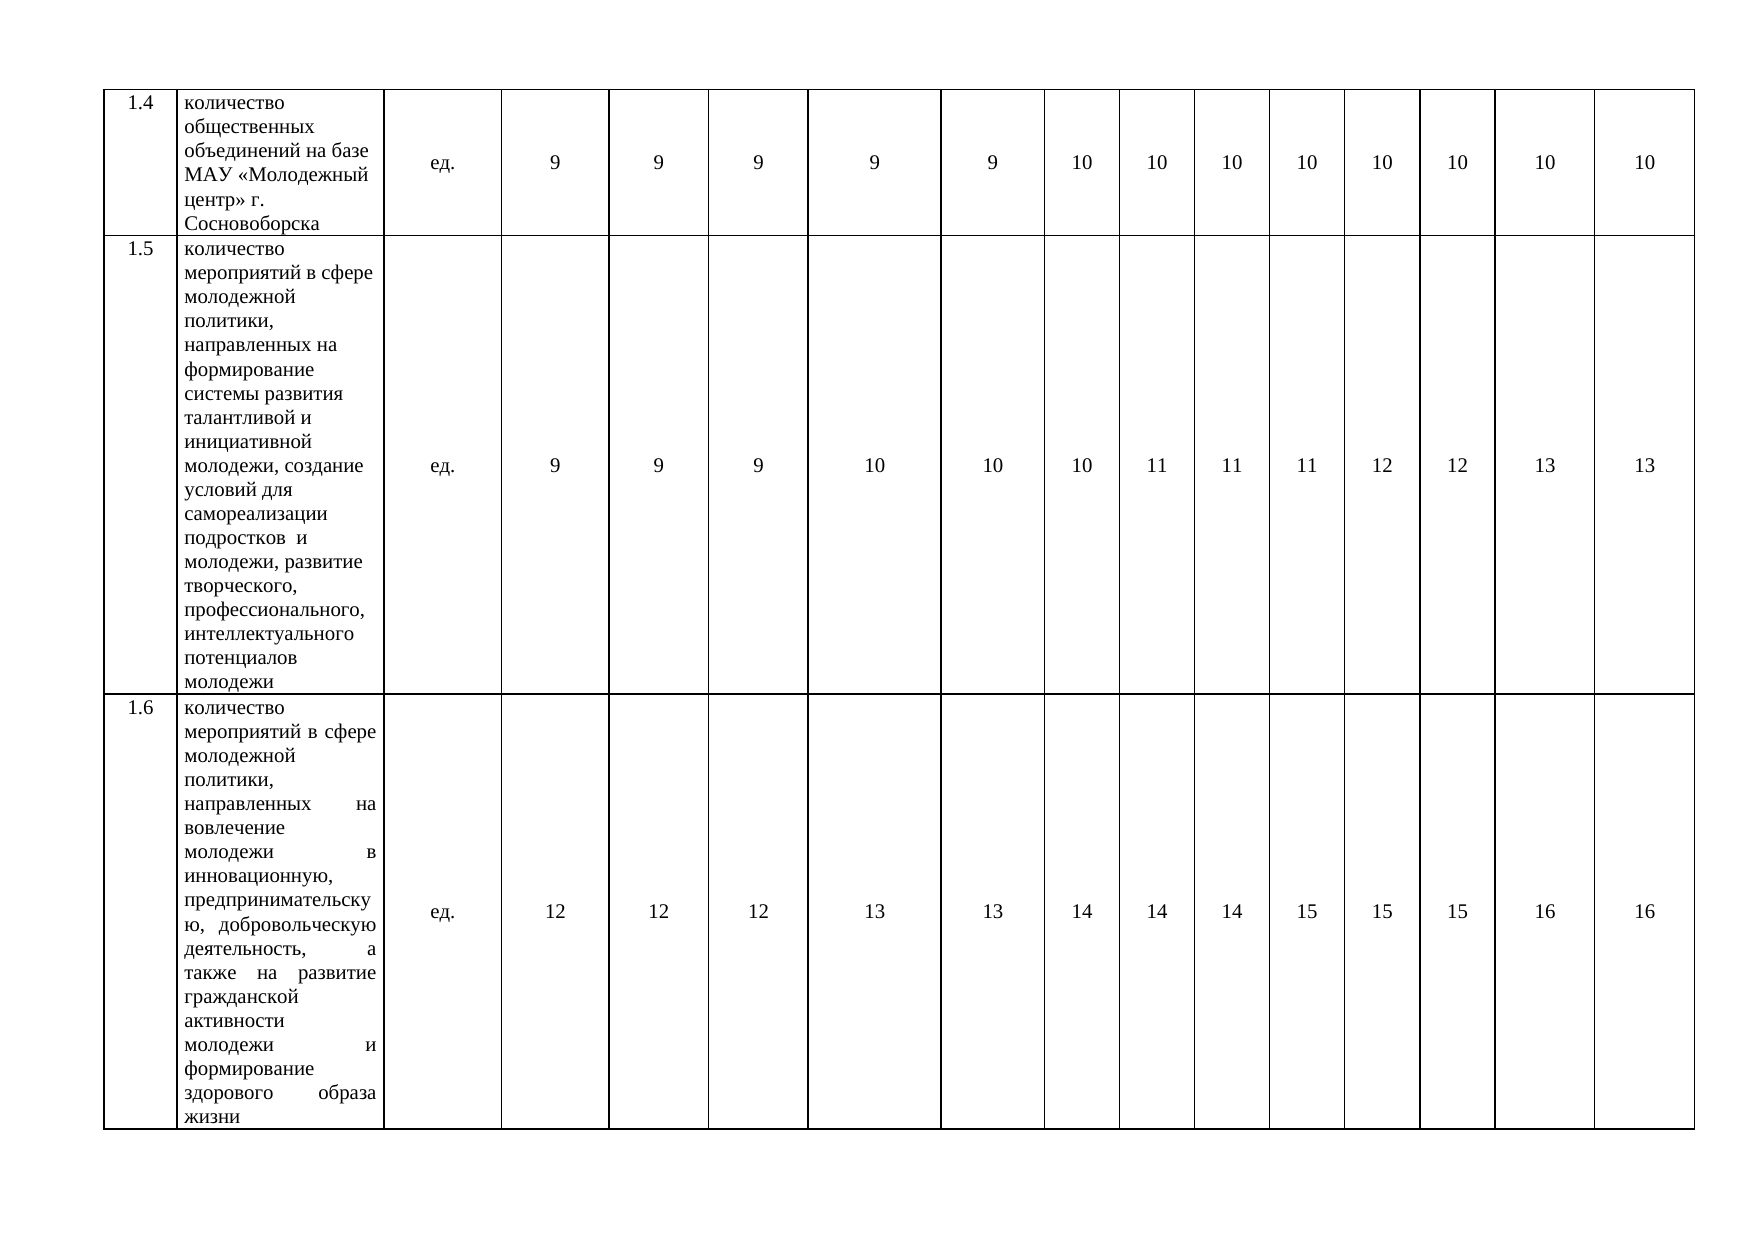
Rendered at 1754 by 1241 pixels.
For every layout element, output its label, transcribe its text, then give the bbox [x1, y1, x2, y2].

table_cell 13 [1595, 236, 1694, 693]
table_cell 13 [942, 695, 1044, 1128]
table_cell 10 [1421, 90, 1494, 234]
table_cell 9 [809, 90, 940, 234]
table_cell ед. [385, 236, 501, 693]
table_cell ед. [385, 90, 501, 234]
table_cell 1.5 [105, 236, 176, 693]
table_cell 10 [1045, 90, 1119, 234]
table_cell 11 [1270, 236, 1344, 693]
table_cell 13 [809, 695, 940, 1128]
table_cell 9 [502, 236, 608, 693]
table_cell 15 [1345, 695, 1419, 1128]
table_cell количество мероприятий в сфере молодежной политики, направленных на формирование системы развития талантливой и инициативной молодежи, создание условий для самореализации подростков и молодежи, развитие творческого, профессионального, интеллектуального потенциалов молодежи [178, 236, 383, 693]
table_cell 1.6 [105, 695, 176, 1128]
table_cell 10 [1595, 90, 1694, 234]
table_cell 10 [1345, 90, 1419, 234]
table_cell 9 [709, 236, 807, 693]
table_cell 9 [942, 90, 1044, 234]
table_cell 10 [1270, 90, 1344, 234]
table_cell 15 [1421, 695, 1494, 1128]
table_cell 10 [1195, 90, 1269, 234]
table_cell 9 [610, 236, 708, 693]
table_cell 14 [1195, 695, 1269, 1128]
table_cell 16 [1595, 695, 1694, 1128]
table_cell 12 [1421, 236, 1494, 693]
table_cell 1.4 [105, 90, 176, 234]
table_cell 12 [502, 695, 608, 1128]
table_cell 16 [1496, 695, 1594, 1128]
table_cell 10 [1496, 90, 1594, 234]
table_cell ед. [385, 695, 501, 1128]
table_cell 9 [709, 90, 807, 234]
table_cell 9 [610, 90, 708, 234]
table_cell 10 [809, 236, 940, 693]
table_cell 12 [1345, 236, 1419, 693]
table_cell 11 [1195, 236, 1269, 693]
table_cell 14 [1120, 695, 1194, 1128]
table_cell 13 [1496, 236, 1594, 693]
table_cell 10 [1120, 90, 1194, 234]
table_cell 11 [1120, 236, 1194, 693]
table_cell 12 [709, 695, 807, 1128]
table_cell 10 [942, 236, 1044, 693]
table_cell 9 [502, 90, 608, 234]
table_cell 12 [610, 695, 708, 1128]
table_cell количество мероприятий в сфере молодежной политики, направленных на вовлечение молодежи в инновационную, предпринимательскую, добровольческую деятельность, а также на развитие гражданской активности молодежи и формирование здорового образа жизни [178, 695, 383, 1128]
table_cell 15 [1270, 695, 1344, 1128]
table_cell 14 [1045, 695, 1119, 1128]
table_cell количество общественных объединений на базе МАУ «Молодежный центр» г. Сосновоборска [178, 90, 383, 234]
table_cell 10 [1045, 236, 1119, 693]
